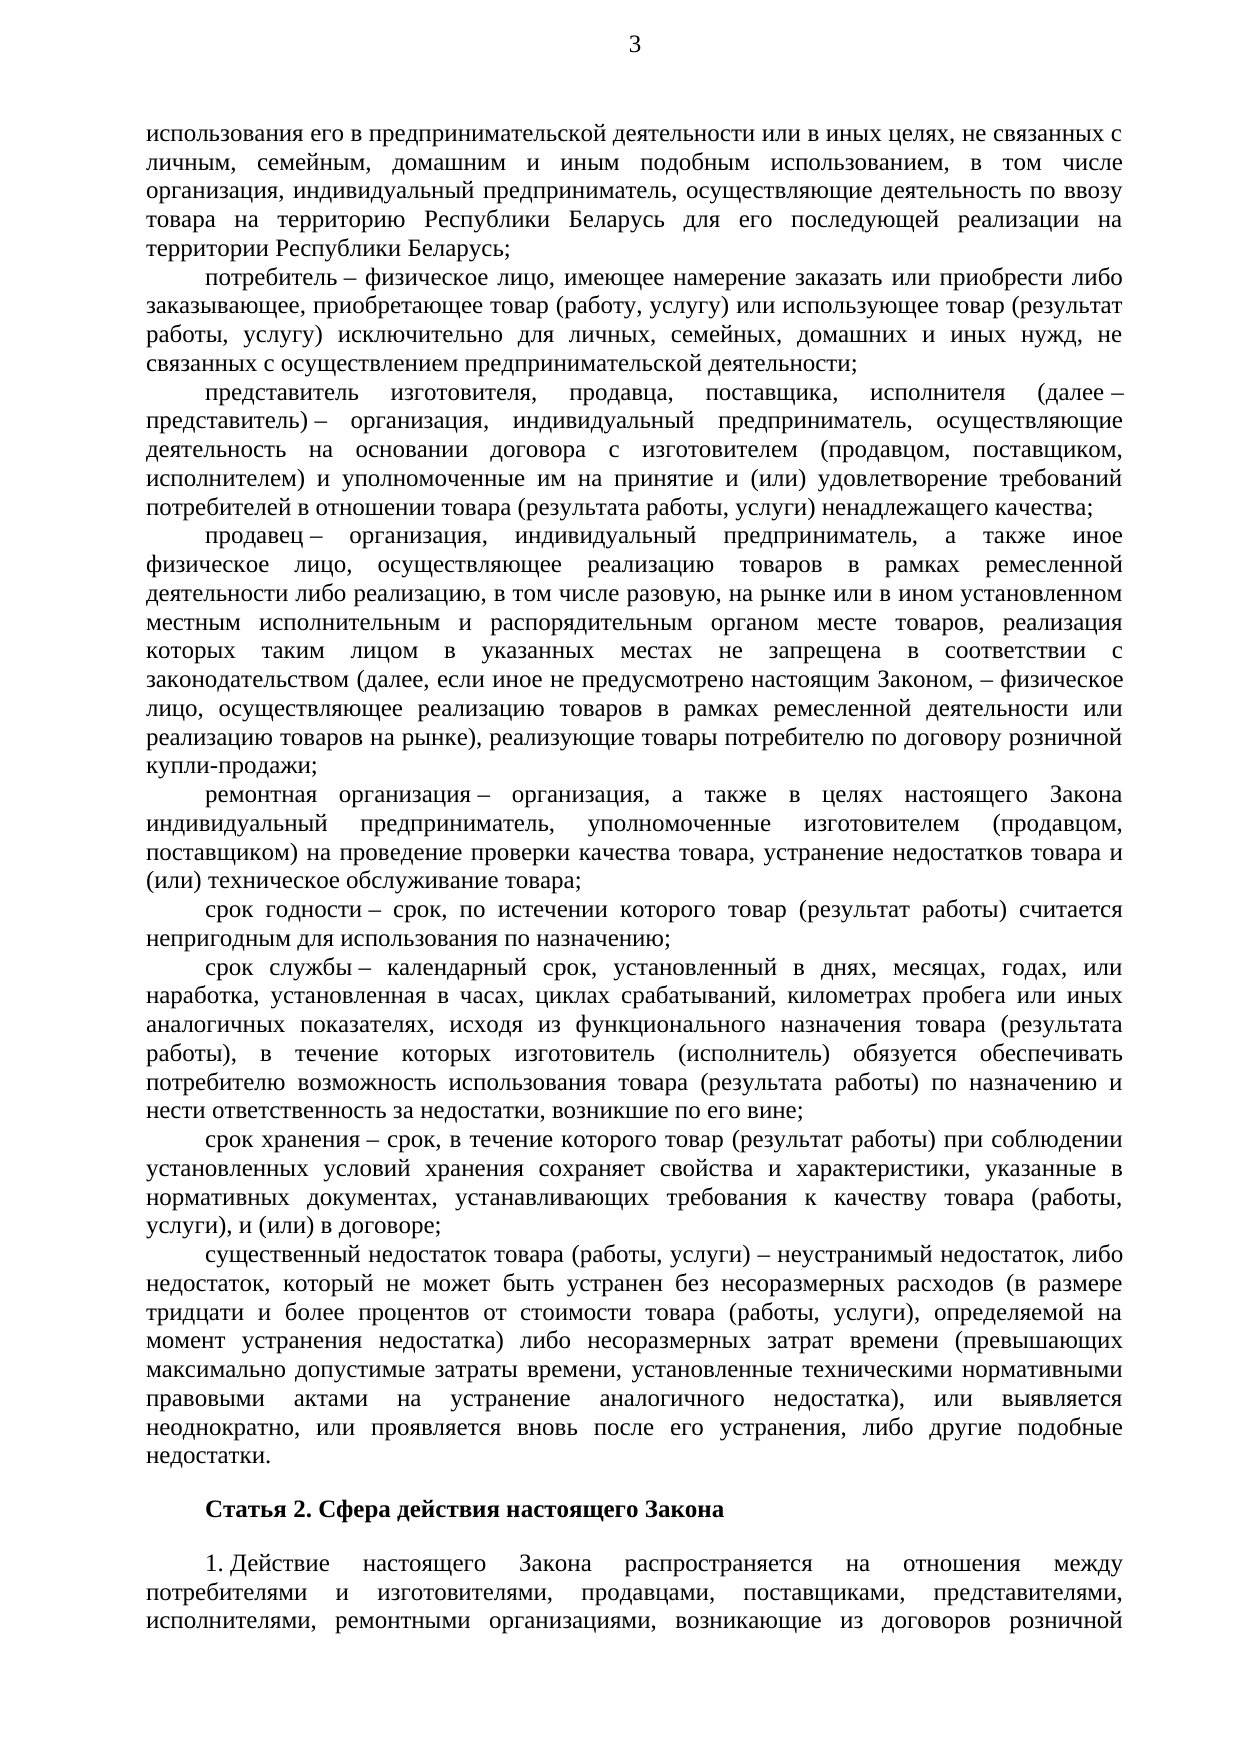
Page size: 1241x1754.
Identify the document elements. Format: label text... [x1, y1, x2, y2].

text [146, 1548, 1123, 1634]
text ремонтная организация – организация, а также в целях настоящего Закона индивидуальный предприниматель, уполномоченные изготовителем (продавцом, поставщиком) на проведение проверки качества товара, устранение недостатков товара и (или) техническое обслуживание товара; [146, 779, 1123, 894]
text представитель изготовителя, продавца, поставщика, исполнителя (далее – представитель) – организация, индивидуальный предприниматель, осуществляющие деятельность на основании договора с изготовителем (продавцом, поставщиком, исполнителем) и уполномоченные им на принятие и (или) удовлетворение требований потребителей в отношении товара (результата работы, услуги) ненадлежащего качества; [146, 377, 1123, 521]
text срок службы – календарный срок, установленный в днях, месяцах, годах, или наработка, установленная в часах, циклах срабатываний, километрах пробега или иных аналогичных показателях, исходя из функционального назначения товара (результата работы), в течение которых изготовитель (исполнитель) обязуется обеспечивать потребителю возможность использования товара (результата работы) по назначению и нести ответственность за недостатки, возникшие по его вине; [146, 952, 1123, 1124]
text срок хранения – срок, в течение которого товар (результат работы) при соблюдении установленных условий хранения сохраняет свойства и характеристики, указанные в нормативных документах, устанавливающих требования к качеству товара (работы, услуги), и (или) в договоре; [146, 1124, 1123, 1239]
text срок годности – срок, по истечении которого товар (результат работы) считается непригодным для использования по назначению; [146, 894, 1123, 952]
text потребитель – физическое лицо, имеющее намерение заказать или приобрести либо заказывающее, приобретающее товар (работу, услугу) или использующее товар (результат работы, услугу) исключительно для личных, семейных, домашних и иных нужд, не связанных с осуществлением предпринимательской деятельности; [146, 262, 1123, 377]
text существенный недостаток товара (работы, услуги) – неустранимый недостаток, либо недостаток, который не может быть устранен без несоразмерных расходов (в размере тридцати и более процентов от стоимости товара (работы, услуги), определяемой на момент устранения недостатка) либо несоразмерных затрат времени (превышающих максимально допустимые затраты времени, установленные техническими нормативными правовыми актами на устранение аналогичного недостатка), или выявляется неоднократно, или проявляется вновь после его устранения, либо другие подобные недостатки. [146, 1239, 1123, 1469]
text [146, 118, 1123, 262]
text продавец – организация, индивидуальный предприниматель, а также иное физическое лицо, осуществляющее реализацию товаров в рамках ремесленной деятельности либо реализацию, в том числе разовую, на рынке или в ином установленном местным исполнительным и распорядительным органом месте товаров, реализация которых таким лицом в указанных местах не запрещена в соответствии с законодательством (далее, если иное не предусмотрено настоящим Законом, – физическое лицо, осуществляющее реализацию товаров в рамках ремесленной деятельности или реализацию товаров на рынке), реализующие товары потребителю по договору розничной купли-продажи; [146, 521, 1123, 779]
text Статья 2. Сфера действия настоящего Закона [205, 1494, 1123, 1523]
